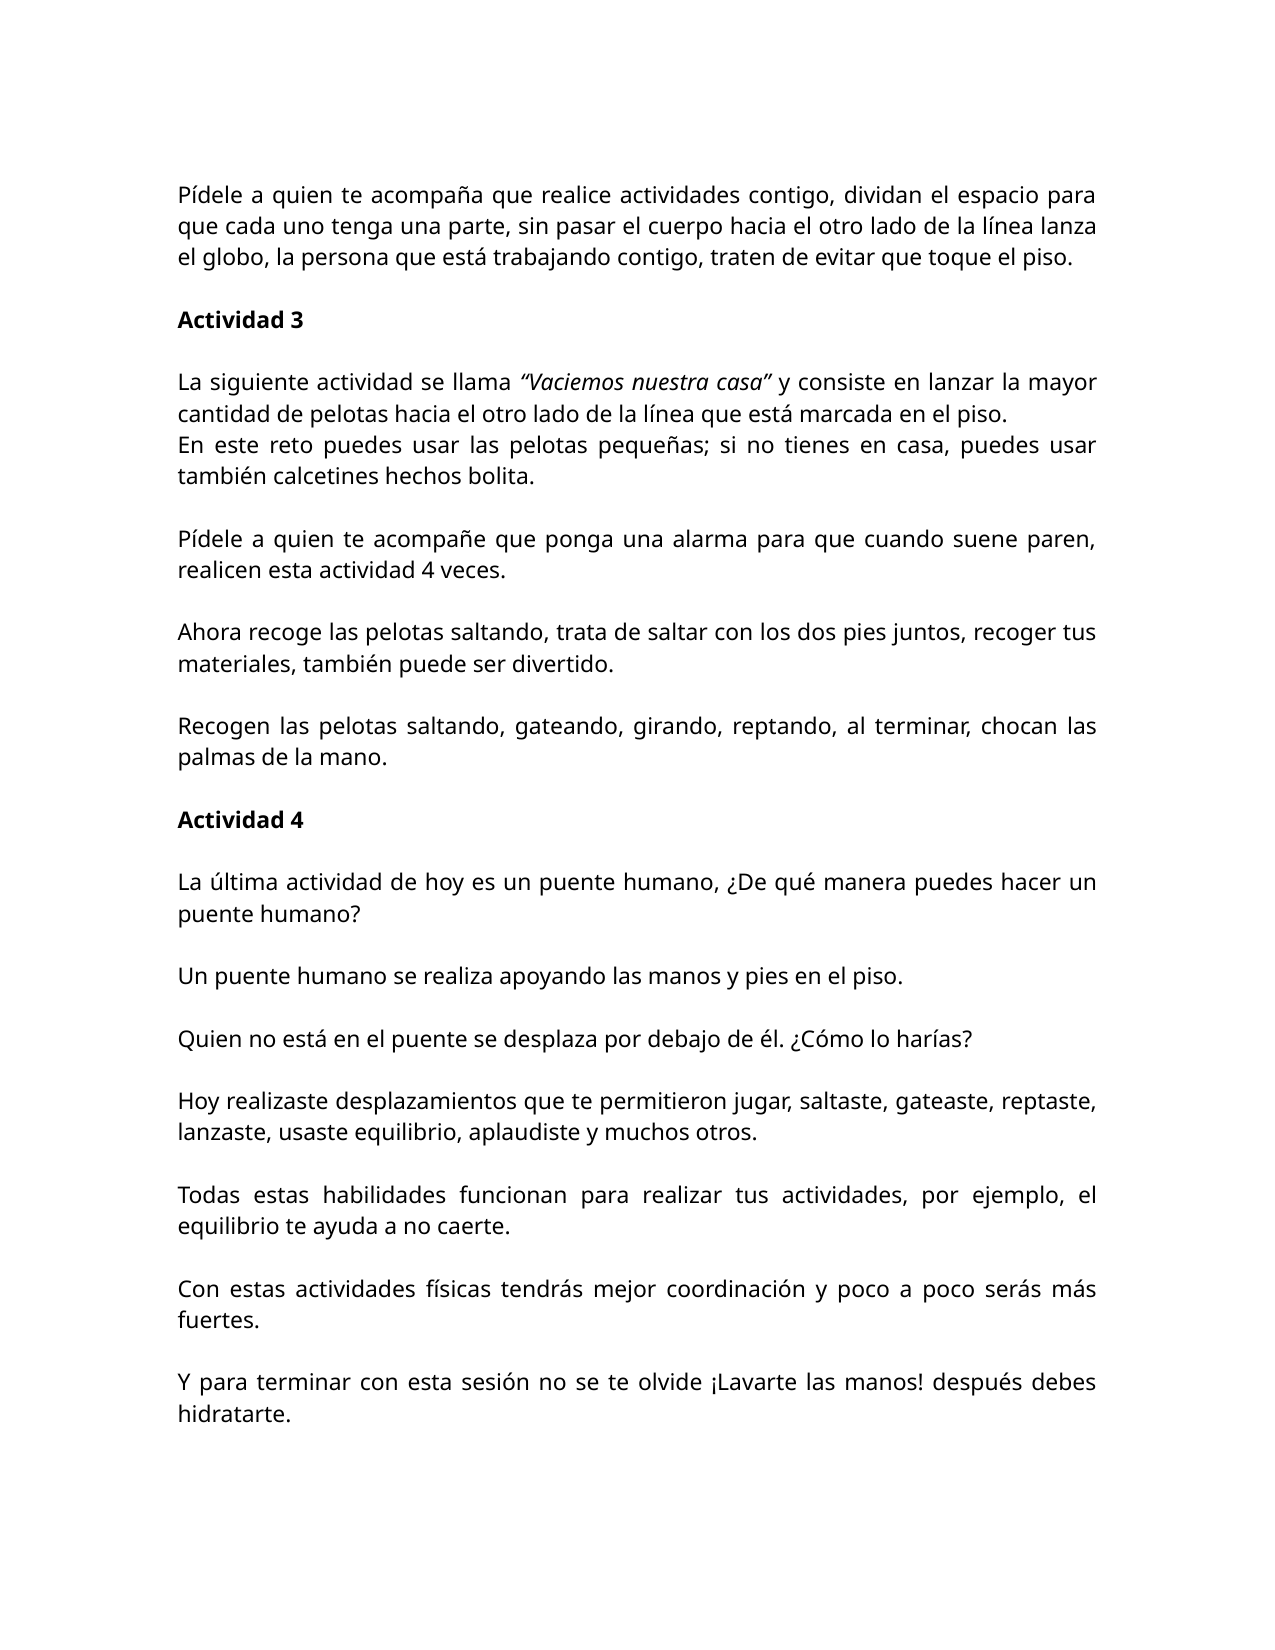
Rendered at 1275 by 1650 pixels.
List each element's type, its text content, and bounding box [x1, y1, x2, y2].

text Actividad 4 [177, 804, 1098, 835]
text Actividad 3 [177, 304, 1098, 335]
text La última actividad de hoy es un puente humano, ¿De qué manera puedes hacer un puente humano? [177, 866, 1098, 929]
text Recogen las pelotas saltando, gateando, girando, reptando, al terminar, chocan las palmas de la mano. [177, 710, 1098, 773]
text Quien no está en el puente se desplaza por debajo de él. ¿Cómo lo harías? [177, 1023, 1098, 1054]
text Y para terminar con esta sesión no se te olvide ¡Lavarte las manos! después debes hidratarte. [177, 1366, 1098, 1429]
text En este reto puedes usar las pelotas pequeñas; si no tienes en casa, puedes usar también calcetines hechos bolita. [177, 429, 1098, 491]
text Ahora recoge las pelotas saltando, trata de saltar con los dos pies juntos, recoger tus materiales, también puede ser divertido. [177, 616, 1098, 679]
text Pídele a quien te acompañe que ponga una alarma para que cuando suene paren, realicen esta actividad 4 veces. [177, 523, 1098, 585]
text Con estas actividades físicas tendrás mejor coordinación y poco a poco serás más fuertes. [177, 1273, 1098, 1335]
text Hoy realizaste desplazamientos que te permitieron jugar, saltaste, gateaste, reptaste, lanzaste, usaste equilibrio, aplaudiste y muchos otros. [177, 1085, 1098, 1148]
text Pídele a quien te acompaña que realice actividades contigo, dividan el espacio para que cada uno tenga una parte, sin pasar el cuerpo hacia el otro lado de la línea lanza el globo, la persona que está trabajando contigo, traten de evitar que toque el piso. [177, 179, 1098, 273]
text La siguiente actividad se llama “Vaciemos nuestra casa” y consiste en lanzar la mayor cantidad de pelotas hacia el otro lado de la línea que está marcada en el piso. [177, 366, 1098, 429]
text Todas estas habilidades funcionan para realizar tus actividades, por ejemplo, el equilibrio te ayuda a no caerte. [177, 1179, 1098, 1241]
text Un puente humano se realiza apoyando las manos y pies en el piso. [177, 960, 1098, 991]
